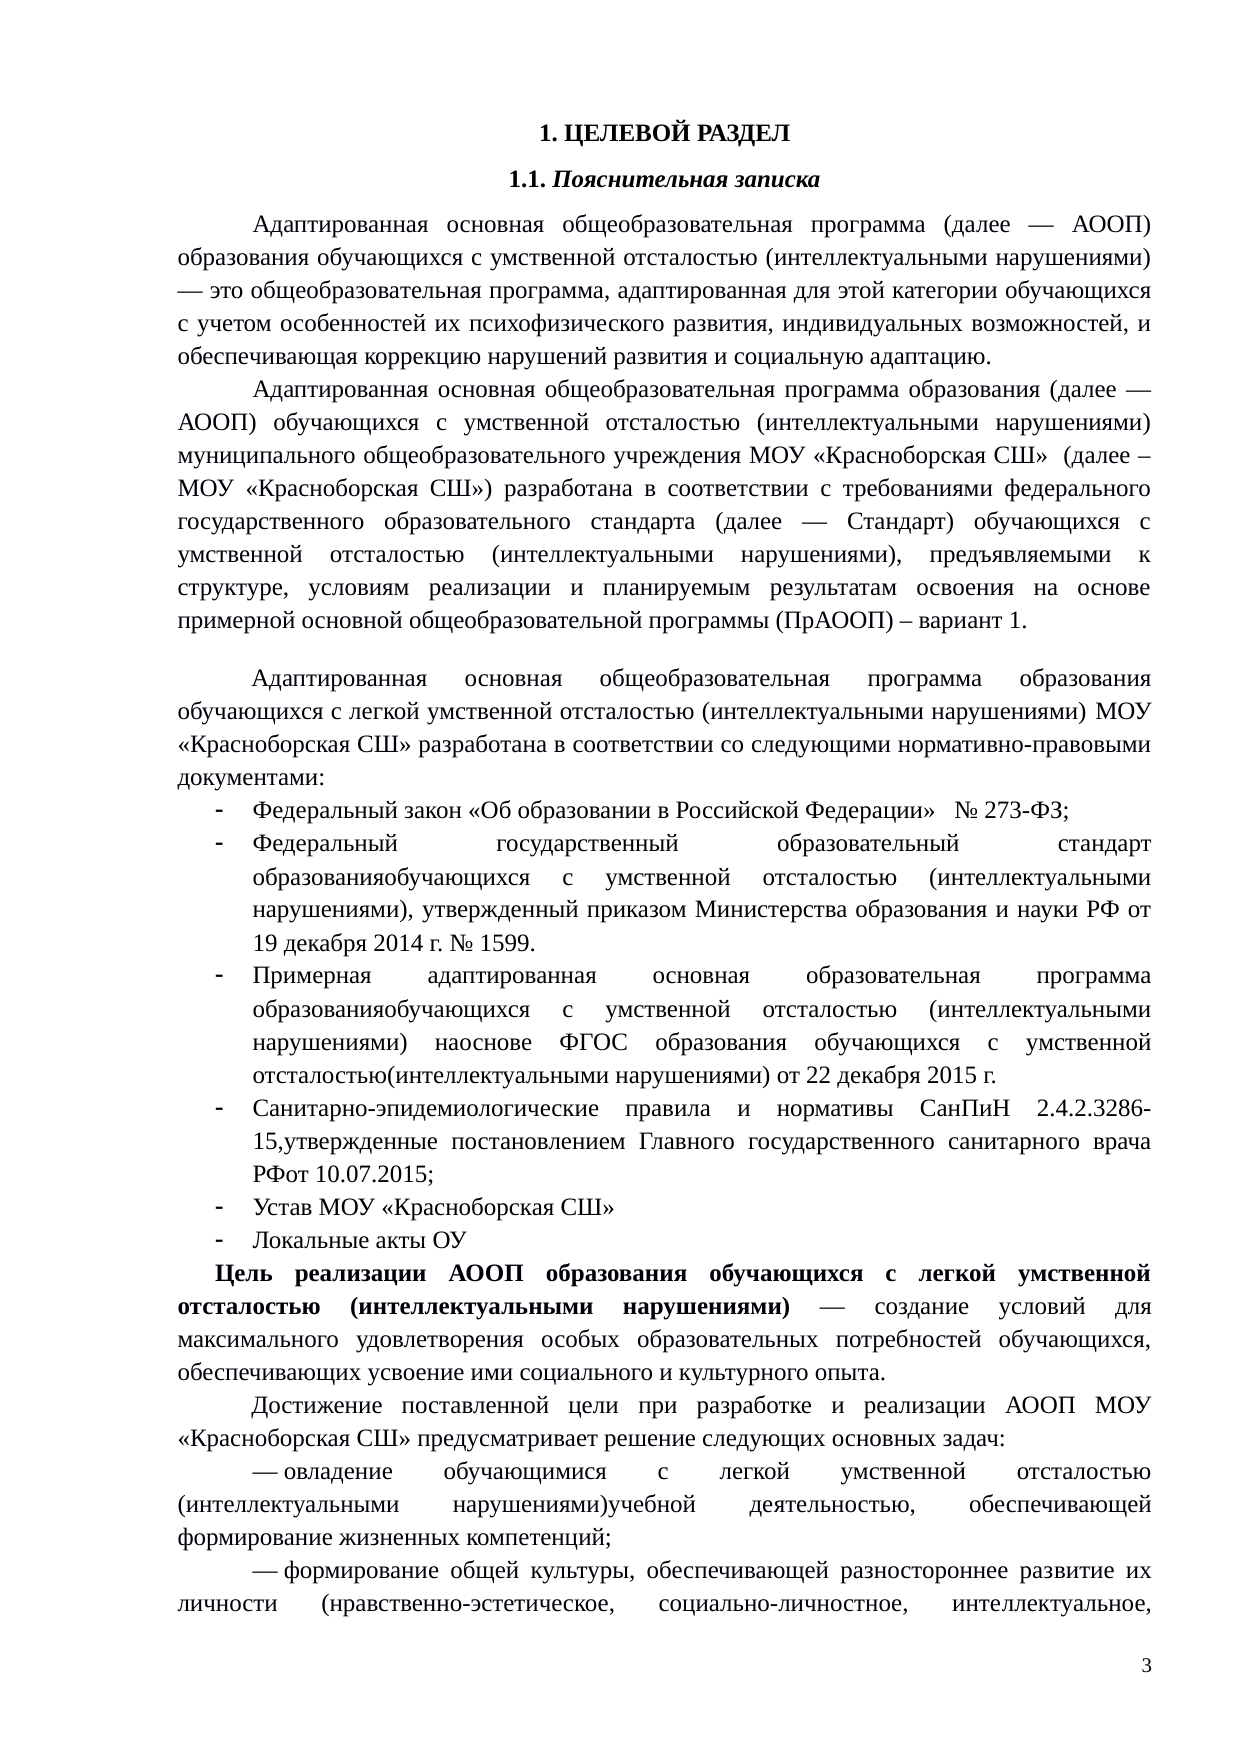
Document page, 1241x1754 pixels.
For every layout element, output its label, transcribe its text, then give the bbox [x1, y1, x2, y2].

list Федеральный закон «Об образовании в Российской Федерации» № 273-ФЗ; [215, 796, 1152, 824]
list Устав МОУ «Красноборская СШ» [215, 1192, 1152, 1221]
list Локальные акты ОУ [215, 1225, 1152, 1253]
list Федеральный государственный образовательный стандарт образованияобучающихся с умственной отсталостью (интеллектуальными нарушениями), утвержденный приказом Министерства образования и науки РФ от 19 декабря 2014 г. № 1599. [215, 828, 1152, 956]
text Цель реализации АООП образования обучающихся с легкой умственной отсталостью (интеллектуальными нарушениями) — создание условий для максимального удовлетворения особых образовательных потребностей обучающихся, обеспечивающих усвоение ими социального и культурного опыта. [177, 1258, 1152, 1386]
list Примерная адаптированная основная образовательная программа образованияобучающихся с умственной отсталостью (интеллектуальными нарушениями) наоснове ФГОС образования обучающихся с умственной отсталостью(интеллектуальными нарушениями) от 22 декабря 2015 г. [215, 961, 1152, 1088]
text ― овладение обучающимися с легкой умственной отсталостью (интеллектуальными нарушениями)учебной деятельностью, обеспечивающей формирование жизненных компетенций; [177, 1456, 1152, 1551]
text Адаптированная основная общеобразовательная программа (далее ― АООП) образования обучающихся с умственной отсталостью (интеллектуальными нарушениями) ― это общеобразовательная программа, адаптированная для этой категории обучающихся с учетом особенностей их психофизического развития, индивидуальных возможностей, и обеспечивающая коррекцию нарушений развития и социальную адаптацию. [177, 209, 1152, 370]
text Достижение поставленной цели при разработке и реализации АООП МОУ «Красноборская СШ» предусматривает решение следующих основных задач: [177, 1390, 1152, 1452]
text 1.1. Пояснительная записка [177, 164, 1152, 192]
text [177, 1555, 1152, 1617]
list Санитарно-эпидемиологические правила и нормативы СанПиН 2.4.2.3286-15,утвержденные постановлением Главного государственного санитарного врача РФот 10.07.2015; [215, 1093, 1152, 1187]
text 1. ЦЕЛЕВОЙ РАЗДЕЛ [177, 118, 1152, 147]
text Адаптированная основная общеобразовательная программа образования обучающихся с легкой умственной отсталостью (интеллектуальными нарушениями) МОУ «Красноборская СШ» разработана в соответствии со следующими нормативно-правовыми документами: [177, 663, 1152, 791]
text Адаптированная основная общеобразовательная программа образования (далее ― АООП) обучающихся с умственной отсталостью (интеллектуальными нарушениями) муниципального общеобразовательного учреждения МОУ «Красноборская СШ» (далее – МОУ «Красноборская СШ») разработана в соответствии с требованиями федерального государственного образовательного стандарта (далее ― Стандарт) обучающихся с умственной отсталостью (интеллектуальными нарушениями), предъявляемыми к структуре, условиям реализации и планируемым результатам освоения на основе примерной основной общеобразовательной программы (ПрАООП) – вариант 1. [177, 374, 1152, 634]
